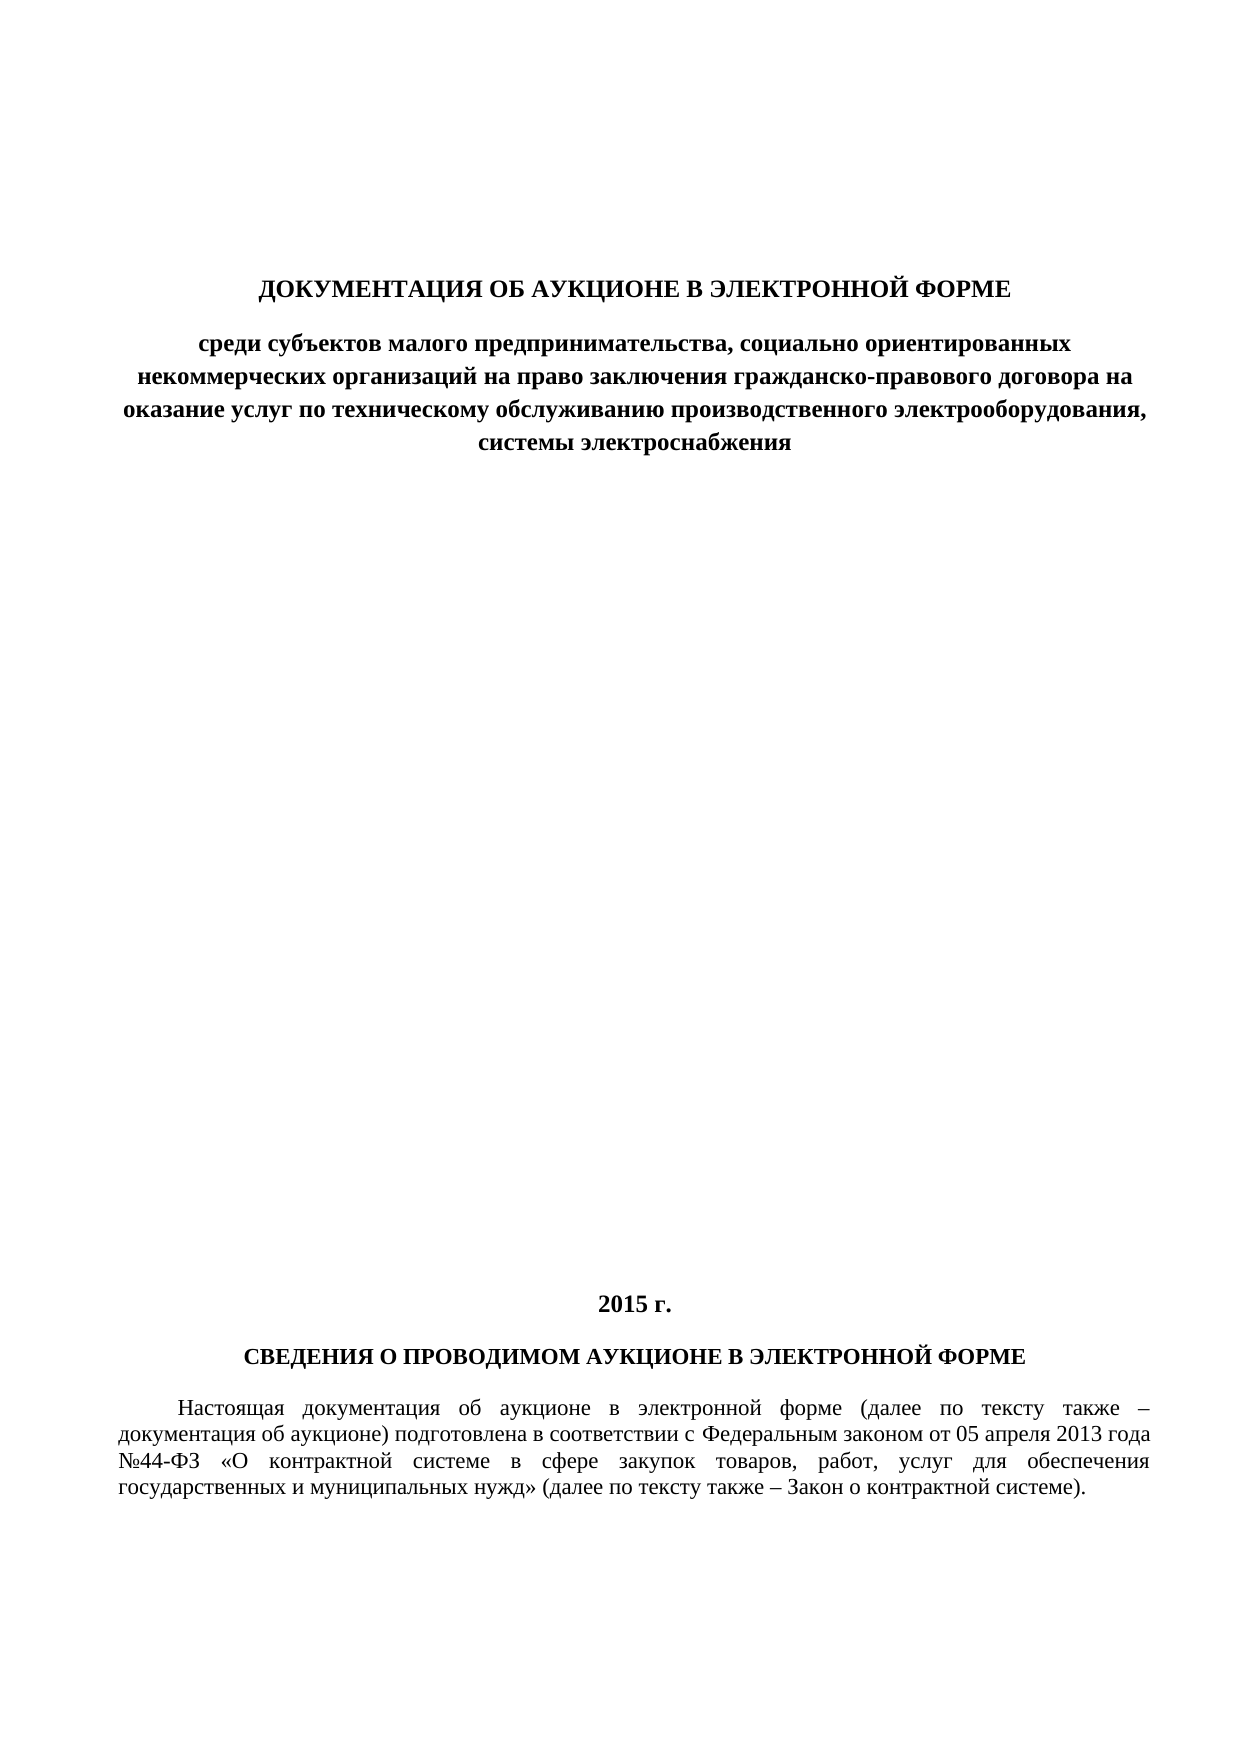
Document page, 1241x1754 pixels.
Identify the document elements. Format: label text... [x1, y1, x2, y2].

text СВЕДЕНИЯ О ПРОВОДИМОМ АУКЦИОНЕ В ЭЛЕКТРОННОЙ ФОРМЕ [118, 1343, 1152, 1369]
text 2015 г. [118, 1289, 1152, 1318]
text Настоящая документация об аукционе в электронной форме (далее по тексту также – документация об аукционе) подготовлена в соответствии с Федеральным законом от 05 апреля 2013 года №44-ФЗ «О контрактной системе в сфере закупок товаров, работ, услуг для обеспечения государственных и муниципальных нужд» (далее по тексту также – Закон о контрактной системе). [118, 1394, 1152, 1499]
text ДОКУМЕНТАЦИЯ ОБ АУКЦИОНЕ В ЭЛЕКТРОННОЙ ФОРМЕ [118, 274, 1152, 303]
text среди субъектов малого предпринимательства, социально ориентированных некоммерческих организаций на право заключения гражданско-правового договора на оказание услуг по техническому обслуживанию производственного электрооборудования, системы электроснабжения [118, 328, 1152, 456]
